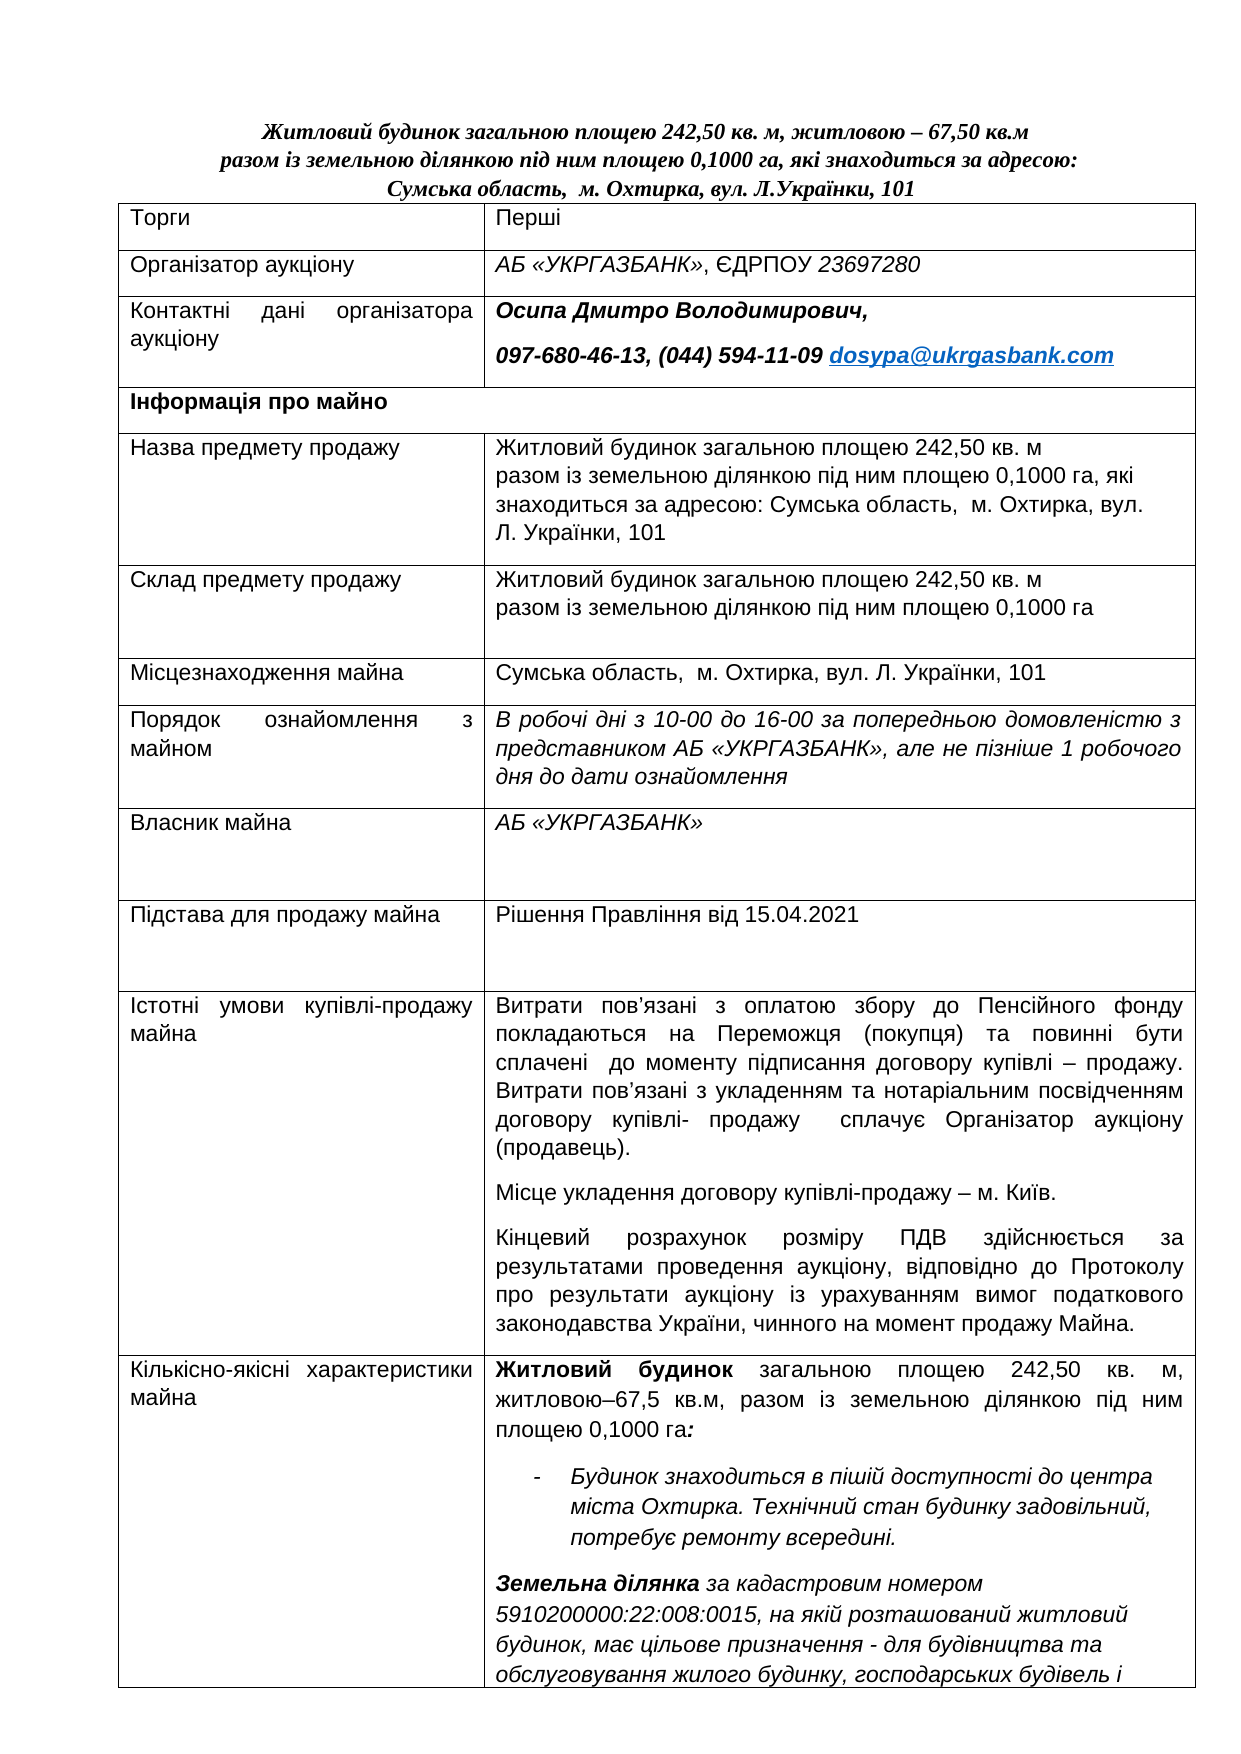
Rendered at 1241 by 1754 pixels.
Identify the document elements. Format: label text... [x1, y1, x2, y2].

table_cell Рішення Правління від 15.04.2021 [485, 901, 1195, 991]
table_header Торги [119, 204, 484, 249]
table_cell Осипа Дмитро Володимирович, 097-680-46-13, (044) 594-11-09 dosypa@ukrgasbank.com [485, 297, 1195, 387]
table_cell АБ «УКРГАЗБАНК», ЄДРПОУ 23697280 [485, 251, 1195, 296]
table_header Перші [485, 204, 1195, 249]
table_cell АБ «УКРГАЗБАНК» [485, 809, 1195, 899]
table_cell Власник майна [119, 809, 484, 899]
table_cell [485, 1356, 1195, 1687]
table_cell Місцезнаходження майна [119, 659, 484, 705]
table_cell Інформація про майно [119, 388, 1195, 433]
table_cell Істотні умови купівлі-продажу майна [119, 992, 484, 1355]
text Житловий будинок загальною площею 242,50 кв. м, житловою – 67,50 кв.м разом із земельною ділянкою під ним площею 0,1000 га, які знаходиться за адресою: Сумська область, м. Охтирка, вул. Л.Українки, 101 [118, 118, 1181, 201]
table_cell Витрати пов’язані з оплатою збору до Пенсійного фонду покладаються на Переможця (покупця) та повинні бути сплачені до моменту підписання договору купівлі – продажу. Витрати пов’язані з укладенням та нотаріальним посвідченням договору купівлі- продажу сплачує Організатор аукціону (продавець). Місце укладення договору купівлі-продажу – м. Київ. Кінцевий розрахунок розміру ПДВ здійснюється за результатами проведення аукціону, відповідно до Протоколу про результати аукціону із урахуванням вимог податкового законодавства України, чинного на момент продажу Майна. [485, 992, 1195, 1355]
table_cell Порядок ознайомлення з майном [119, 706, 484, 808]
table_cell Контактні дані організатора аукціону [119, 297, 484, 387]
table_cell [119, 1356, 484, 1687]
table_cell Назва предмету продажу [119, 434, 484, 564]
table_cell Підстава для продажу майна [119, 901, 484, 991]
table_cell Організатор аукціону [119, 251, 484, 296]
table_cell Склад предмету продажу [119, 566, 484, 657]
table_cell Житловий будинок загальною площею 242,50 кв. м разом із земельною ділянкою під ним площею 0,1000 га, які знаходиться за адресою: Сумська область, м. Охтирка, вул. Л. Українки, 101 [485, 434, 1195, 564]
table_cell Сумська область, м. Охтирка, вул. Л. Українки, 101 [485, 659, 1195, 705]
table_cell В робочі дні з 10-00 до 16-00 за попередньою домовленістю з представником АБ «УКРГАЗБАНК», але не пізніше 1 робочого дня до дати ознайомлення [485, 706, 1195, 808]
table_cell Житловий будинок загальною площею 242,50 кв. м разом із земельною ділянкою під ним площею 0,1000 га [485, 566, 1195, 657]
